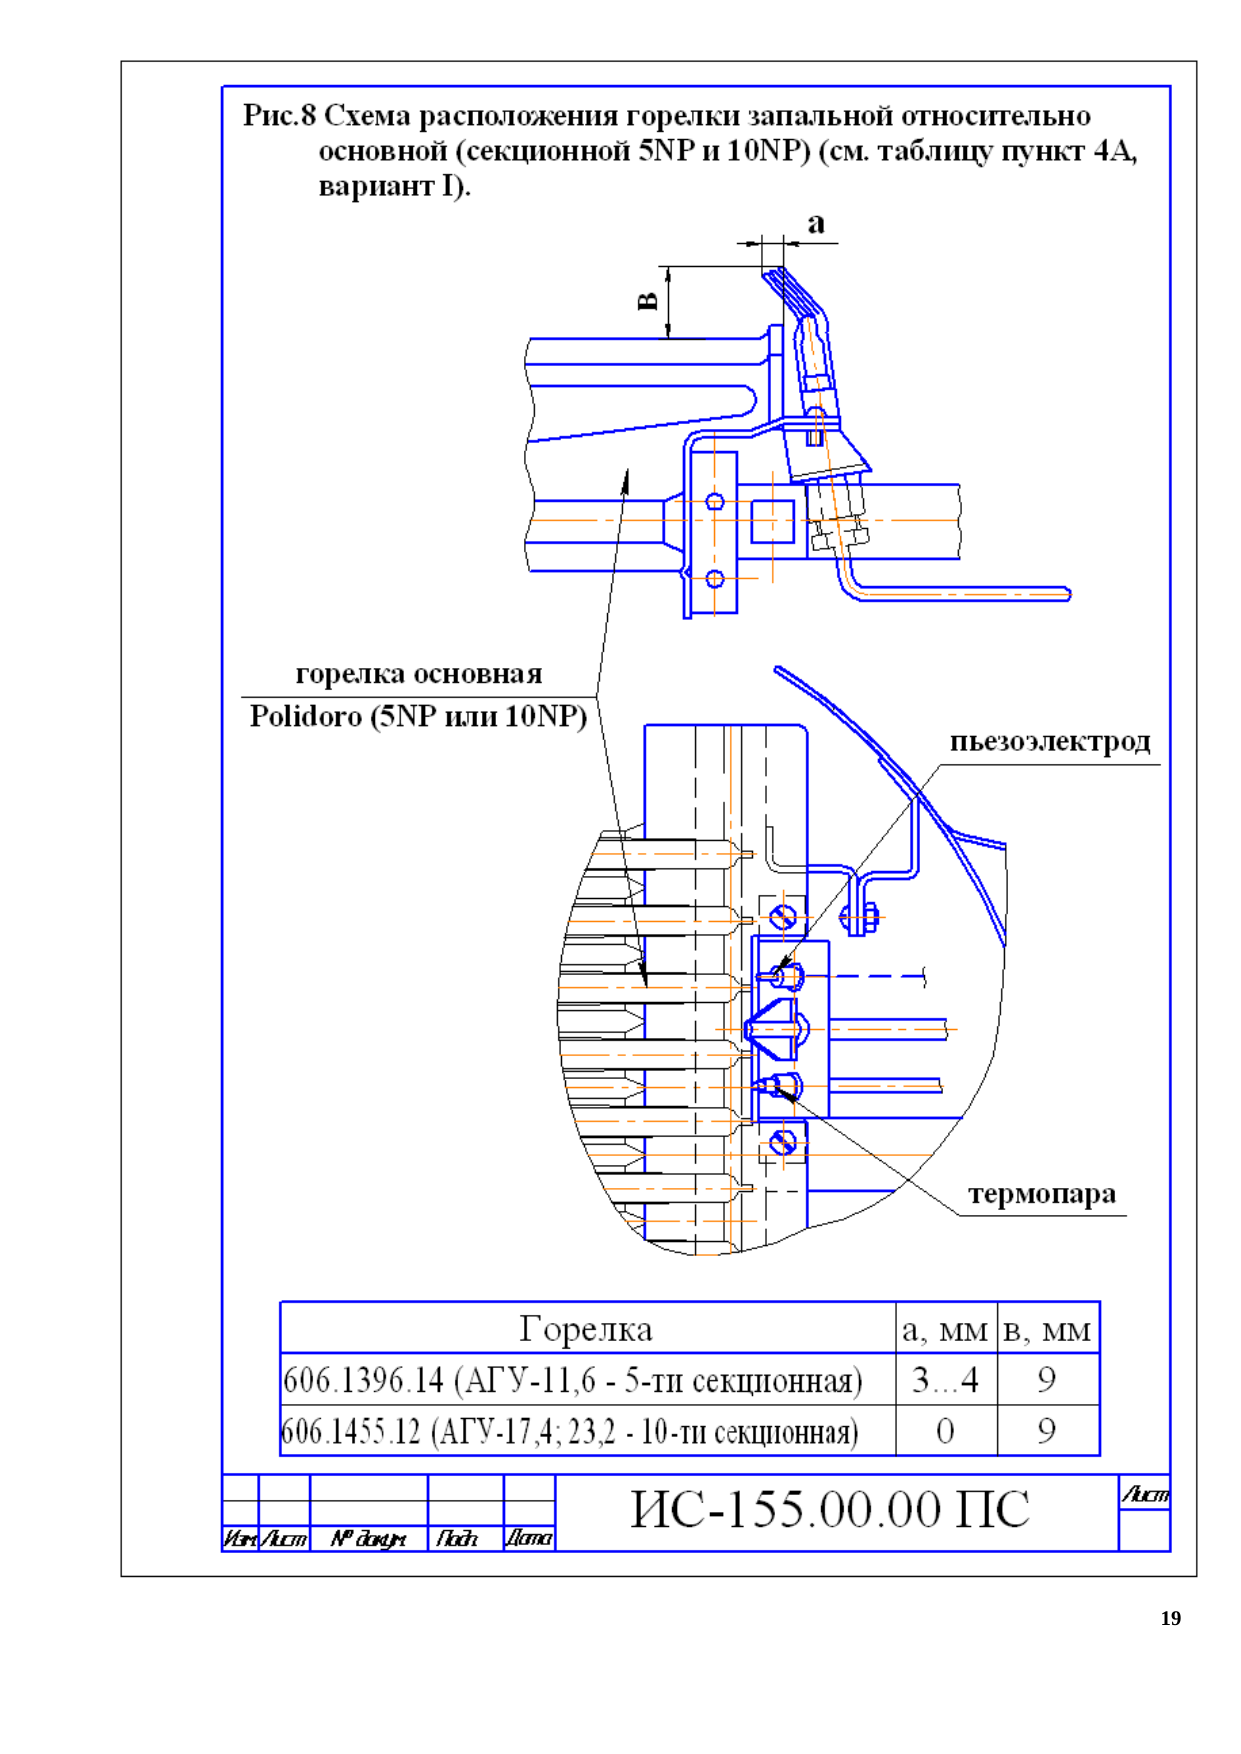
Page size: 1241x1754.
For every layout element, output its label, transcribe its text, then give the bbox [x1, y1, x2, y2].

text 19 [88, 1606, 1181, 1630]
picture [118, 59, 1199, 1580]
